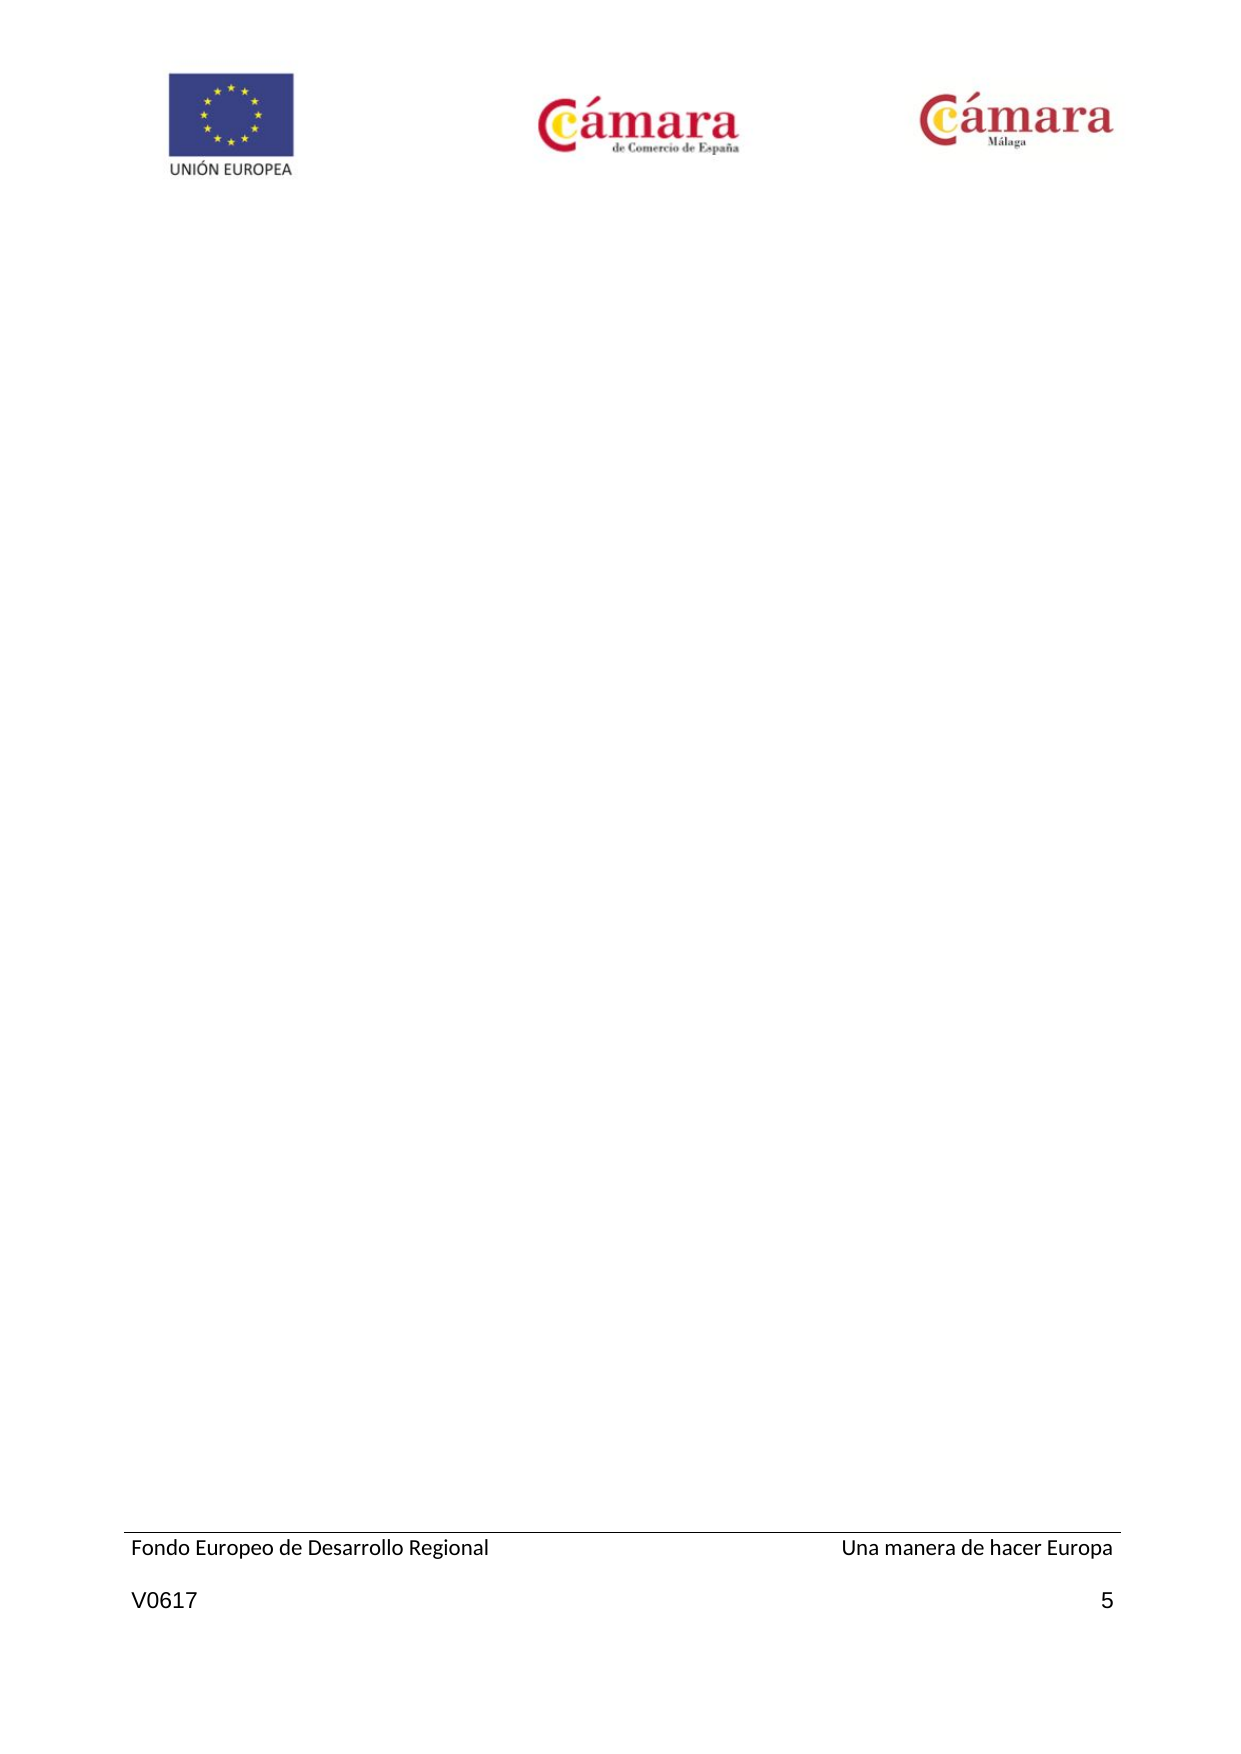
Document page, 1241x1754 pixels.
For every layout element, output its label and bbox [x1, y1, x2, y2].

picture [146, 44, 1152, 194]
